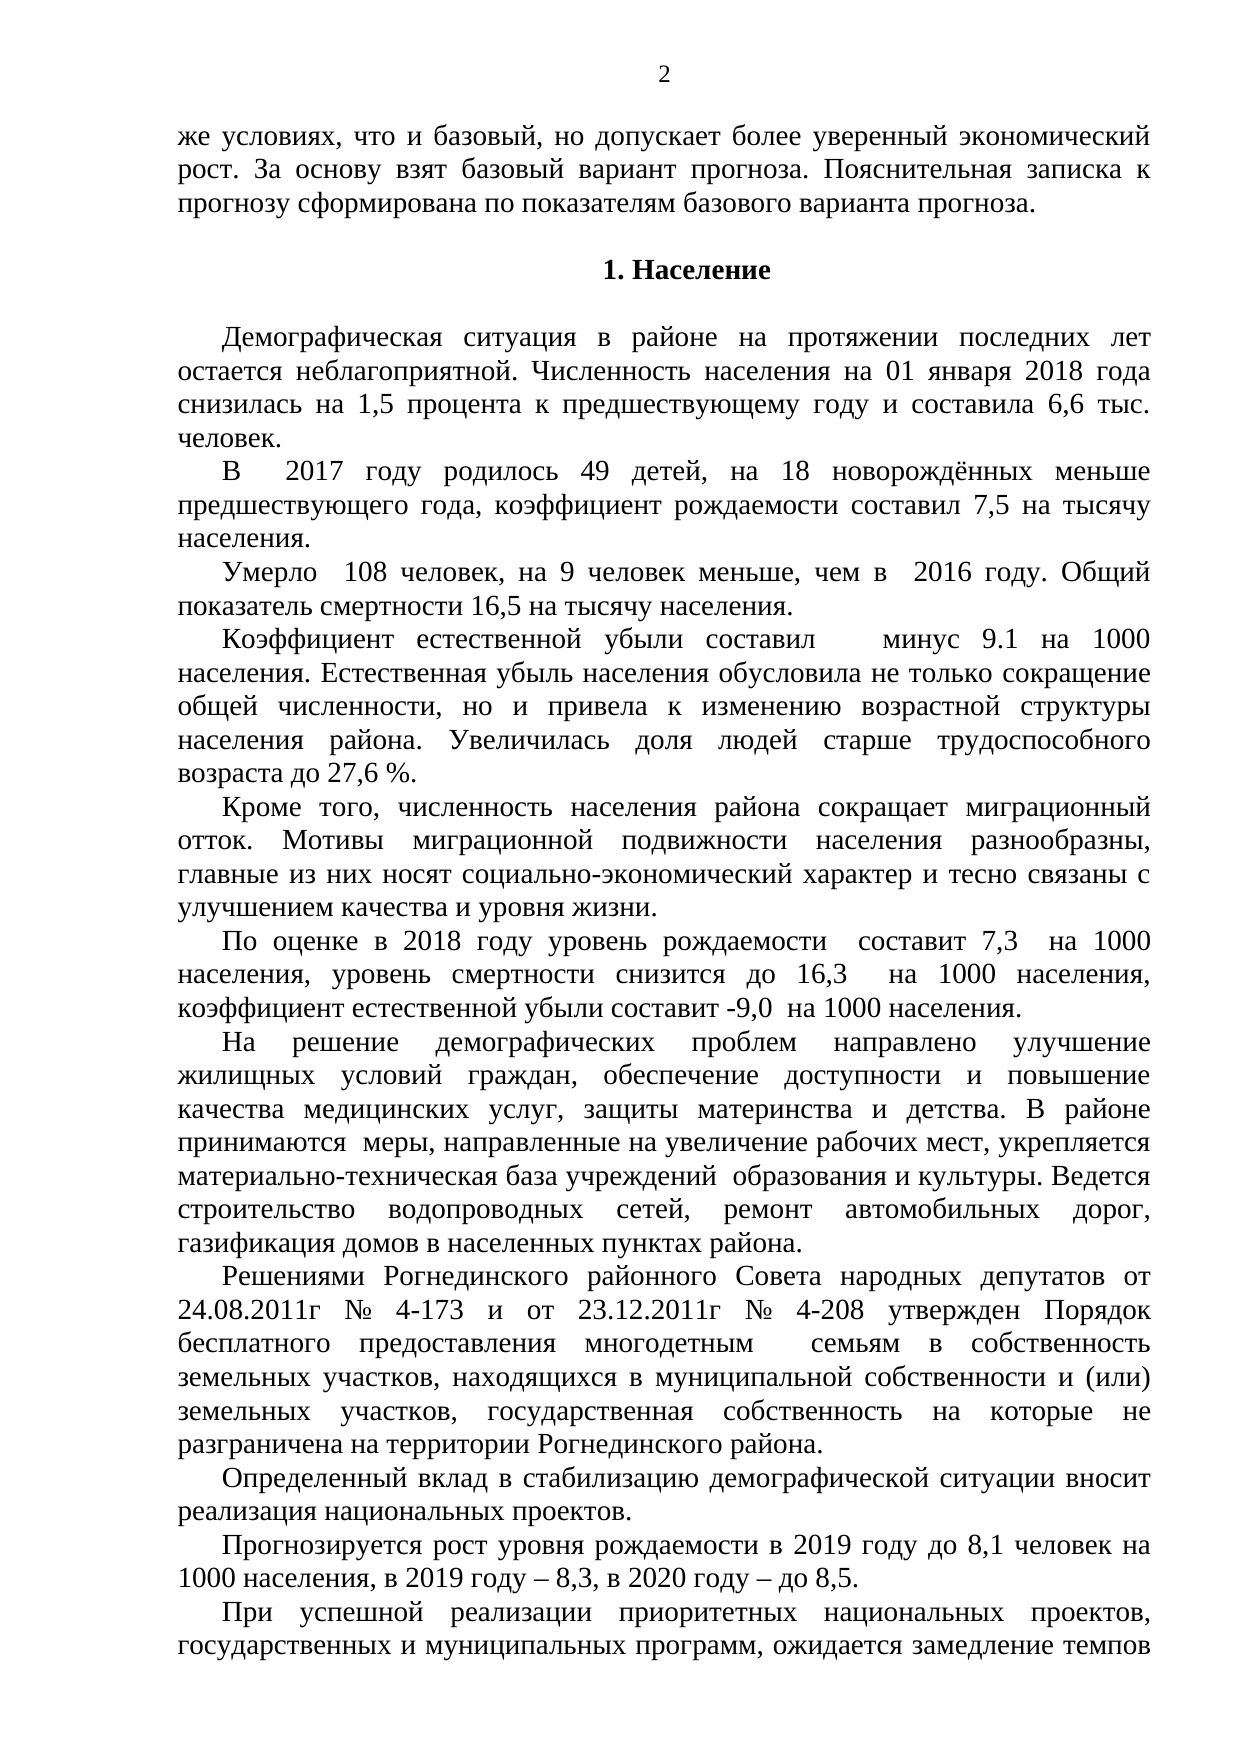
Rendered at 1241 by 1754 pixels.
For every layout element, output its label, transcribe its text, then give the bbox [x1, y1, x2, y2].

text Умерло 108 человек, на 9 человек меньше, чем в 2016 году. Общий показатель смертности 16,5 на тысячу населения. [177, 554, 1152, 621]
text По оценке в 2018 году уровень рождаемости составит 7,3 на 1000 населения, уровень смертности снизится до 16,3 на 1000 населения, коэффициент естественной убыли составит -9,0 на 1000 населения. [177, 923, 1152, 1024]
text Кроме того, численность населения района сокращает миграционный отток. Мотивы миграционной подвижности населения разнообразны, главные из них носят социально-экономический характер и тесно связаны с улучшением качества и уровня жизни. [177, 789, 1152, 923]
list Демографическая ситуация в районе на протяжении последних лет остается неблагоприятной. Численность населения на 01 января 2018 года снизилась на 1,5 процента к предшествующему году и составила 6,6 тыс. человек. [177, 319, 1152, 453]
text Прогнозируется рост уровня рождаемости в 2019 году до 8,1 человек на 1000 населения, в 2019 году – 8,3, в 2020 году – до 8,5. [177, 1527, 1152, 1594]
list Население [177, 252, 1152, 286]
text На решение демографических проблем направлено улучшение жилищных условий граждан, обеспечение доступности и повышение качества медицинских услуг, защиты материнства и детства. В районе принимаются меры, направленные на увеличение рабочих мест, укрепляется материально-техническая база учреждений образования и культуры. Ведется строительство водопроводных сетей, ремонт автомобильных дорог, газификация домов в населенных пунктах района. [177, 1024, 1152, 1258]
text Коэффициент естественной убыли составил минус 9.1 на 1000 населения. Естественная убыль населения обусловила не только сокращение общей численности, но и привела к изменению возрастной структуры населения района. Увеличилась доля людей старше трудоспособного возраста до 27,6 %. [177, 621, 1152, 789]
text Определенный вклад в стабилизацию демографической ситуации вносит реализация национальных проектов. [177, 1460, 1152, 1527]
text В 2017 году родилось 49 детей, на 18 новорождённых меньше предшествующего года, коэффициент рождаемости составил 7,5 на тысячу населения. [177, 453, 1152, 554]
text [177, 118, 1152, 219]
text Решениями Рогнединского районного Совета народных депутатов от 24.08.2011г № 4-173 и от 23.12.2011г № 4-208 утвержден Порядок бесплатного предоставления многодетным семьям в собственность земельных участков, находящихся в муниципальной собственности и (или) земельных участков, государственная собственность на которые не разграничена на территории Рогнединского района. [177, 1258, 1152, 1460]
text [177, 1594, 1152, 1661]
